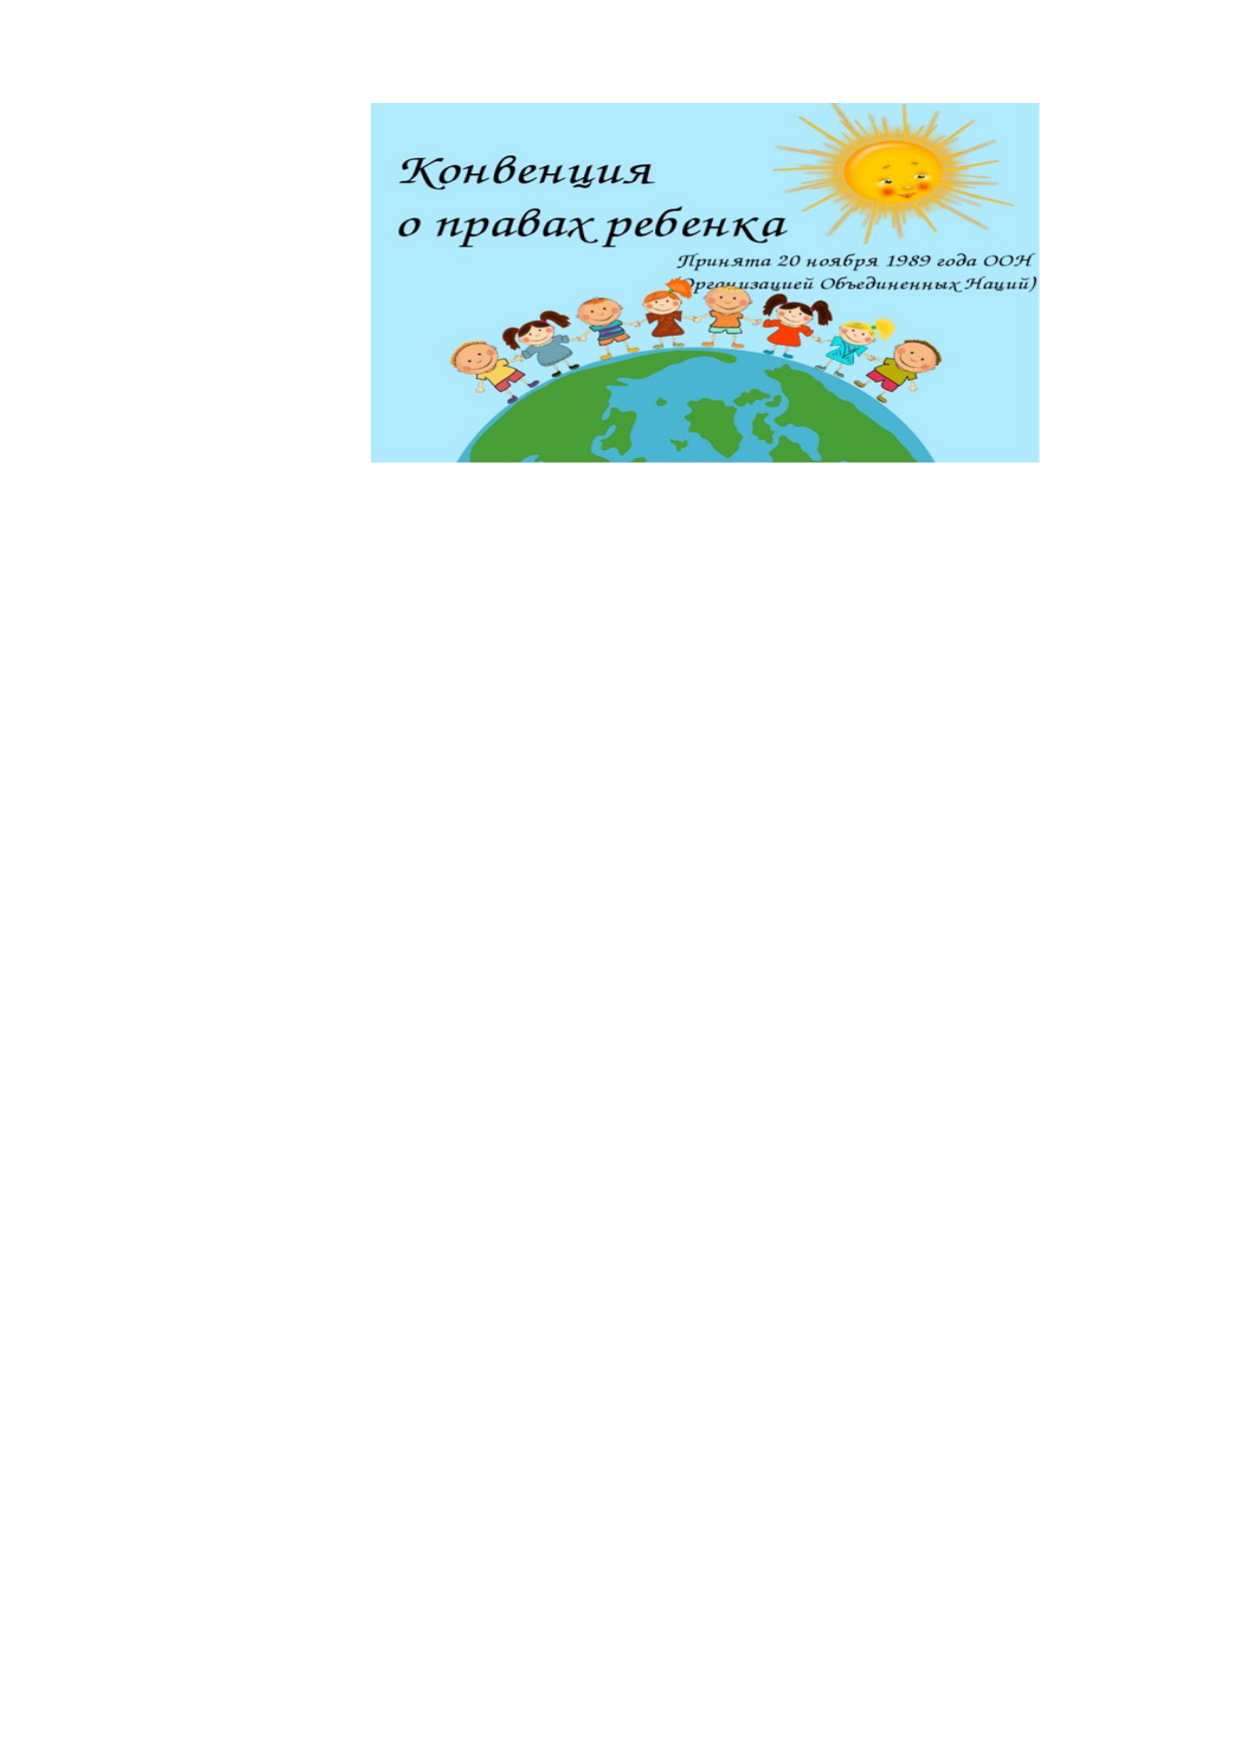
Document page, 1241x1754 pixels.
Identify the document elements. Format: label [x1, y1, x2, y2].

picture [371, 103, 1040, 463]
